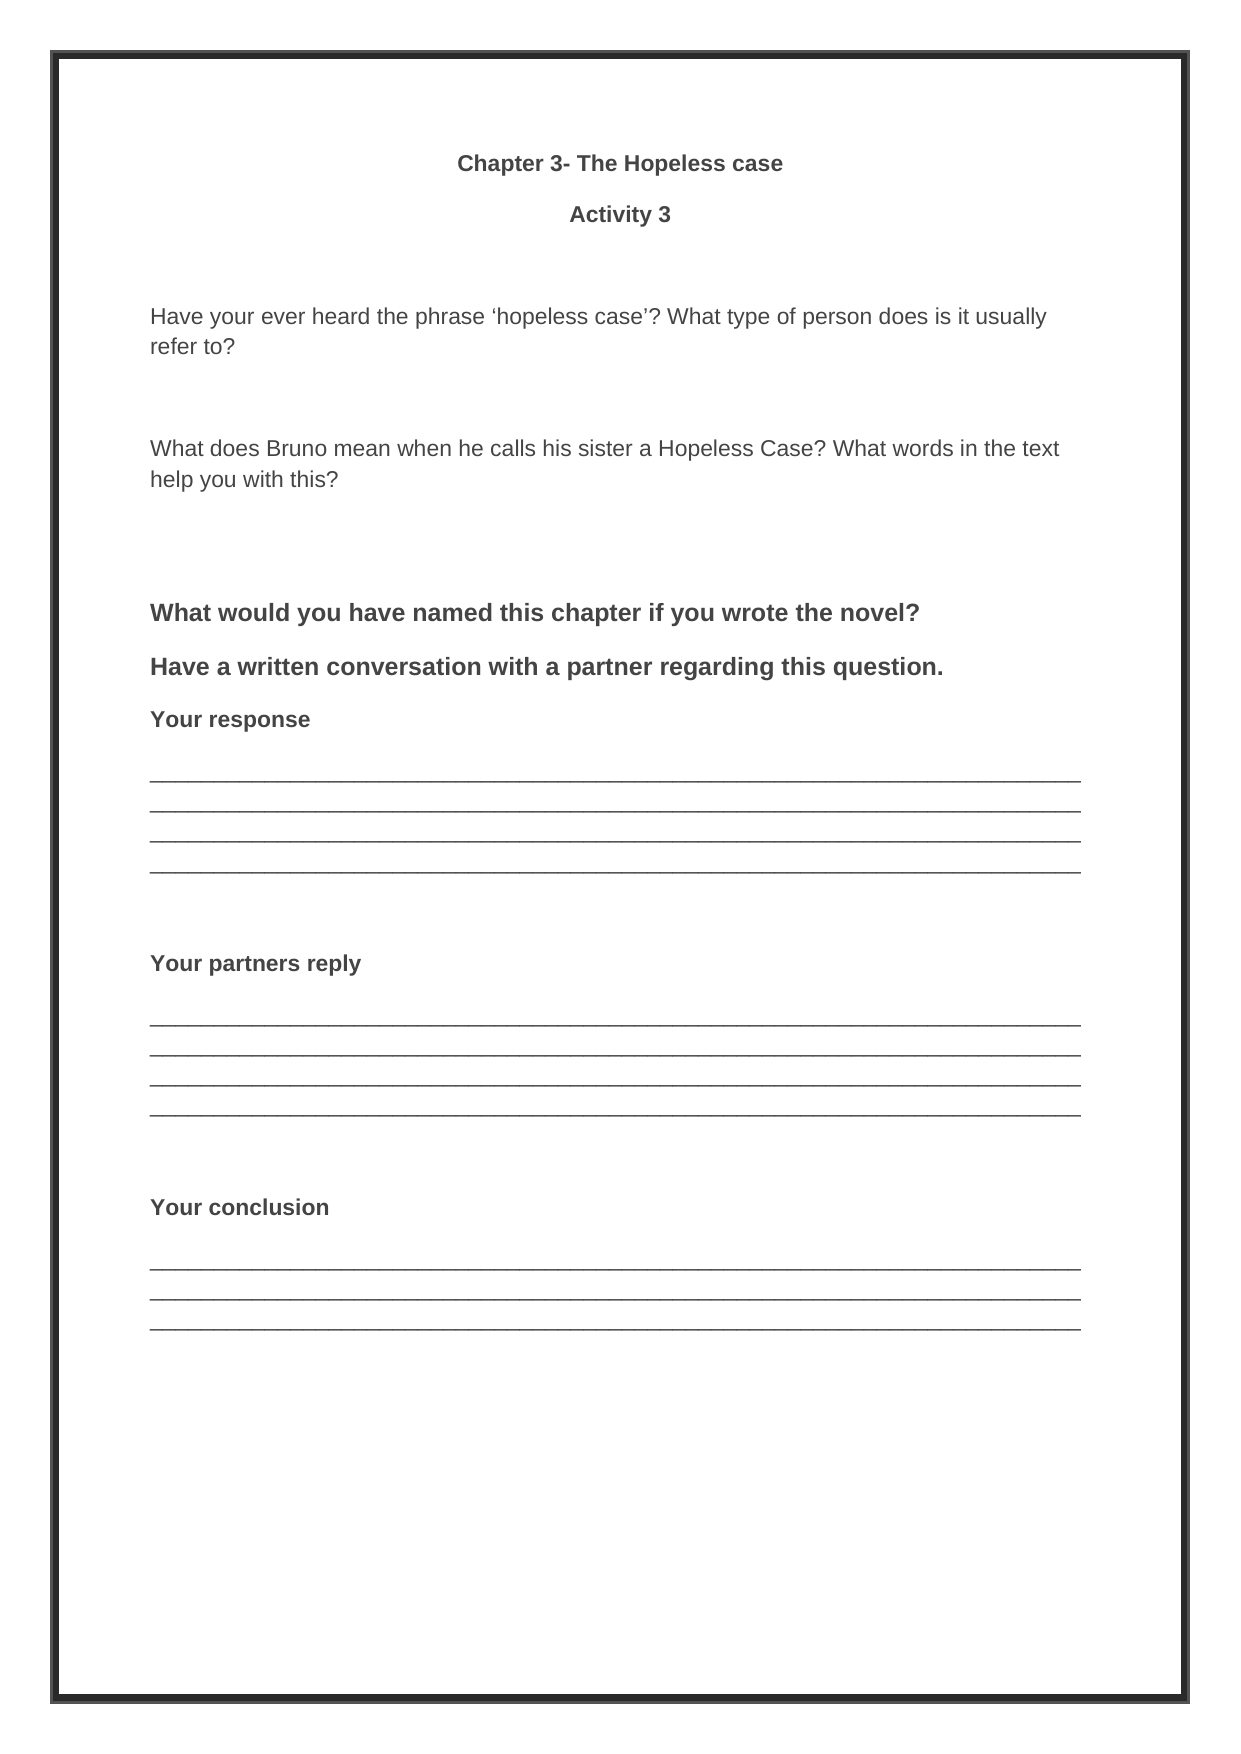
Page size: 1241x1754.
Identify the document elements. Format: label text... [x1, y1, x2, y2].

text ____________________________________________________________________________________________________________________________________________________________________________________________________________________________________________________________________________________________________ [150, 757, 1090, 874]
text ____________________________________________________________________________________________________________________________________________________________________________________________________________________________________________________________________________________________________ [150, 1001, 1090, 1118]
text Activity 3 [150, 201, 1090, 227]
text Your response [150, 706, 1090, 732]
text What would you have named this chapter if you wrote the novel? [150, 568, 1090, 627]
text Your conclusion [150, 1193, 1090, 1220]
text Have your ever heard the phrase ‘hopeless case’? What type of person does is it usually refer to? [150, 303, 1090, 360]
text ___________________________________________________________________________________________________________________________________________________________________________________________________________________________ [150, 1244, 1090, 1331]
text Have a written conversation with a partner regarding this question. [150, 652, 1090, 681]
text What does Bruno mean when he calls his sister a Hopeless Case? What words in the text help you with this? [150, 435, 1090, 492]
text Your partners reply [150, 950, 1090, 976]
text Chapter 3- The Hopeless case [150, 150, 1090, 176]
